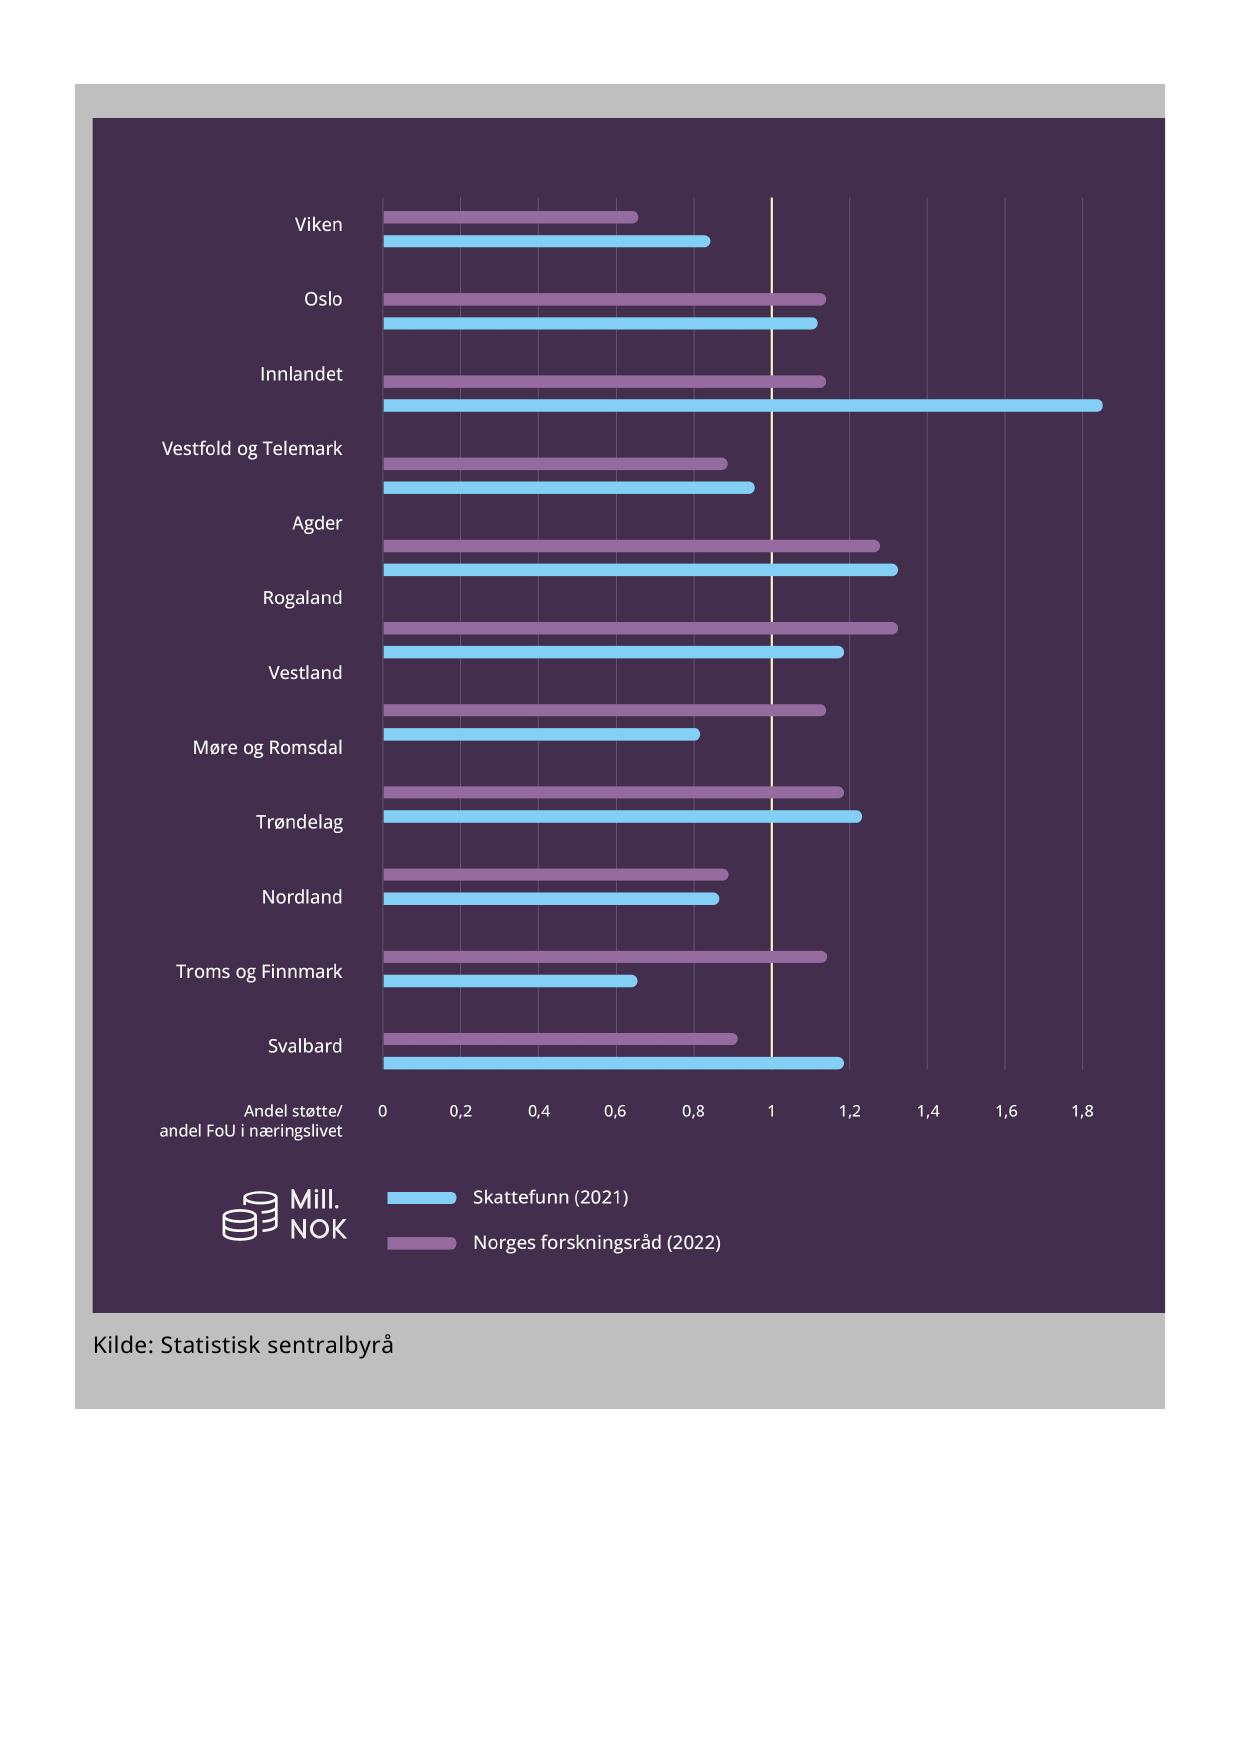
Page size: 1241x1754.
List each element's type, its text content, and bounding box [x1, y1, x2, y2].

table_header Fakta: FoU i hele landet Forskerårsverkene i næringslivet er mer spredt utover hele landet enn forskningsårsverkene ved de offentlige forskningsinsitusjonene. Det samme gjelder for den næringsrettede forskningsstøtten gjennom Forskningsrådet og Skattefunn, sammenlignet med øvrig offentlig forskningsfinansiering som i større grad retter seg mot den akademiske forskningen ved universiteter og høyskoler. Figuren under viser at det i stor grad er et godt samsvar med hvor mange forskerårsverk som finnes i et fylke og hvor stor andel av de offentlige forskningsbevilgningene til næringsrettet FoU som går til det aktuelle fylket. Blant fylkene med mange FoU-årsverk i næringslivet, mottar tidligere Viken og Trøndelag litt mindre enn antall årsverk skulle tilsi. Kyst- og industrifylkene på Vestlandet og i Nordland mottar noe mer enn antall årsverk skulle tilsi. For Forskningsrådets del, kan noe av dette skyldes at det er kontraktspartner som står som mottaker av støtten, og at det ikke tas hensyn til at noen av midlene fra innovasjonsprosjekter, blir fordelt på andre samarbeidspartnere. For å øke næringslivets forskningsinnsats må også FoU-kompetansen i næringslivet øke i mindre sentrale deler av landet. Lavt utdanningsnivå i næringslivet er begrensende på samarbeid med FoU-institusjonene, og på å bestille og ta i bruk forskning. På nasjonalt nivå har 71 pst. av FoU-personalet i næringslivet master- eller doktorgrad i 2021. I typiske distriktsfylker som for eksempel Møre og Romsdal og Nordland er andelen på hhv. 52 og 54 pst., mens i Oslo er andelen 80 pst. Det kan bidra til at næringslivet i distriktene i mindre grad bruker forskningsbasert kunnskap til egen utvikling. FoU-intensiteten i næringslivet (investeringer i FoU per sysselsatt) er lavest i Troms og Finnmark, Nordland og Innlandet, og høyest i Trøndelag og Oslo (jf. figuren under). Støtte fra Skattefunn og Forskningsrådet sammenlignet med FoU innsatsen fordelt på fylke Kilde: Statistisk sentralbyrå [75, 84, 1165, 1409]
picture [92, 118, 1166, 1313]
